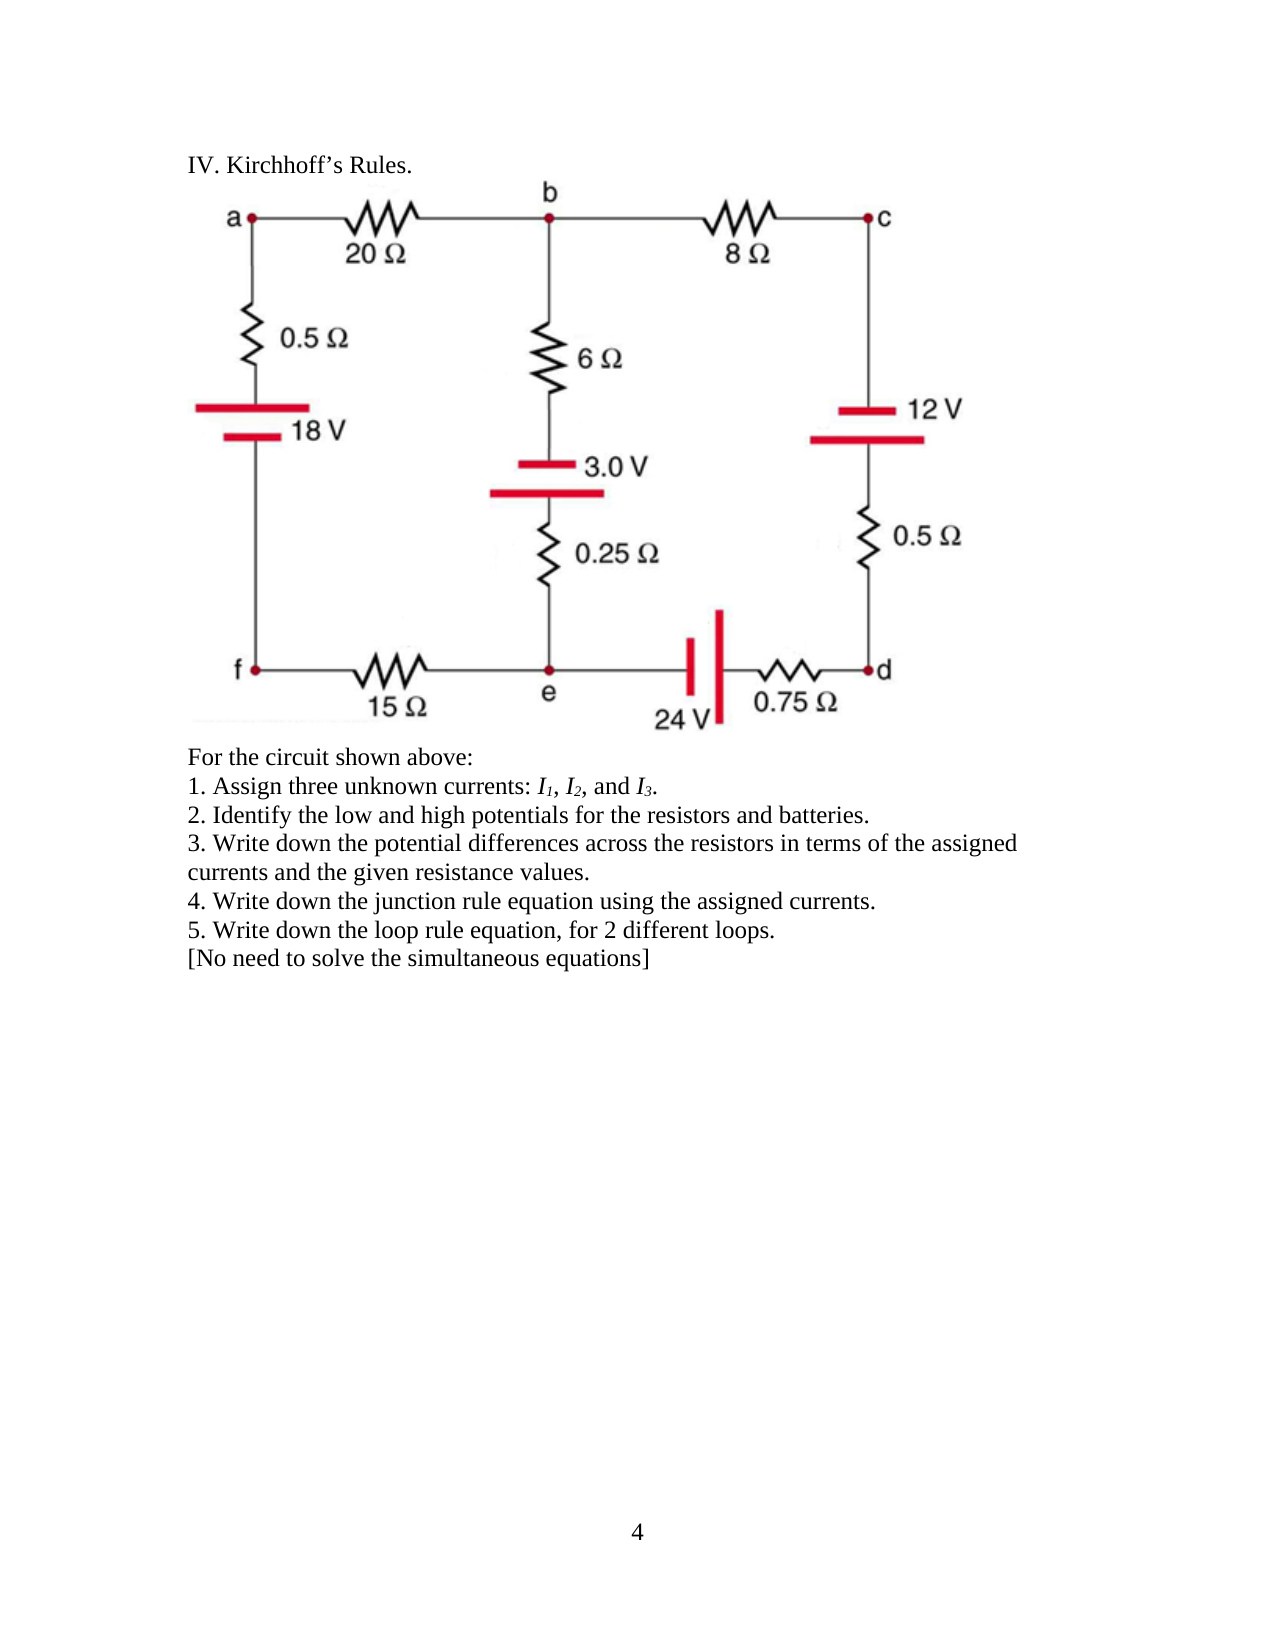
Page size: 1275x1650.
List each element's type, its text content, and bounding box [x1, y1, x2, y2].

picture [187, 178, 985, 743]
text IV. Kirchhoff’s Rules. [187, 150, 1087, 179]
text 3. Write down the potential differences across the resistors in terms of the assigned currents and the given resistance values. [187, 828, 1087, 886]
text 2. Identify the low and high potentials for the resistors and batteries. [187, 800, 1087, 828]
text 4. Write down the junction rule equation using the assigned currents. [187, 886, 1087, 915]
text 5. Write down the loop rule equation, for 2 different loops. [187, 915, 1087, 943]
text [No need to solve the simultaneous equations] [187, 943, 1087, 972]
text 1. Assign three unknown currents: I1, I2, and I3. [187, 771, 1087, 800]
